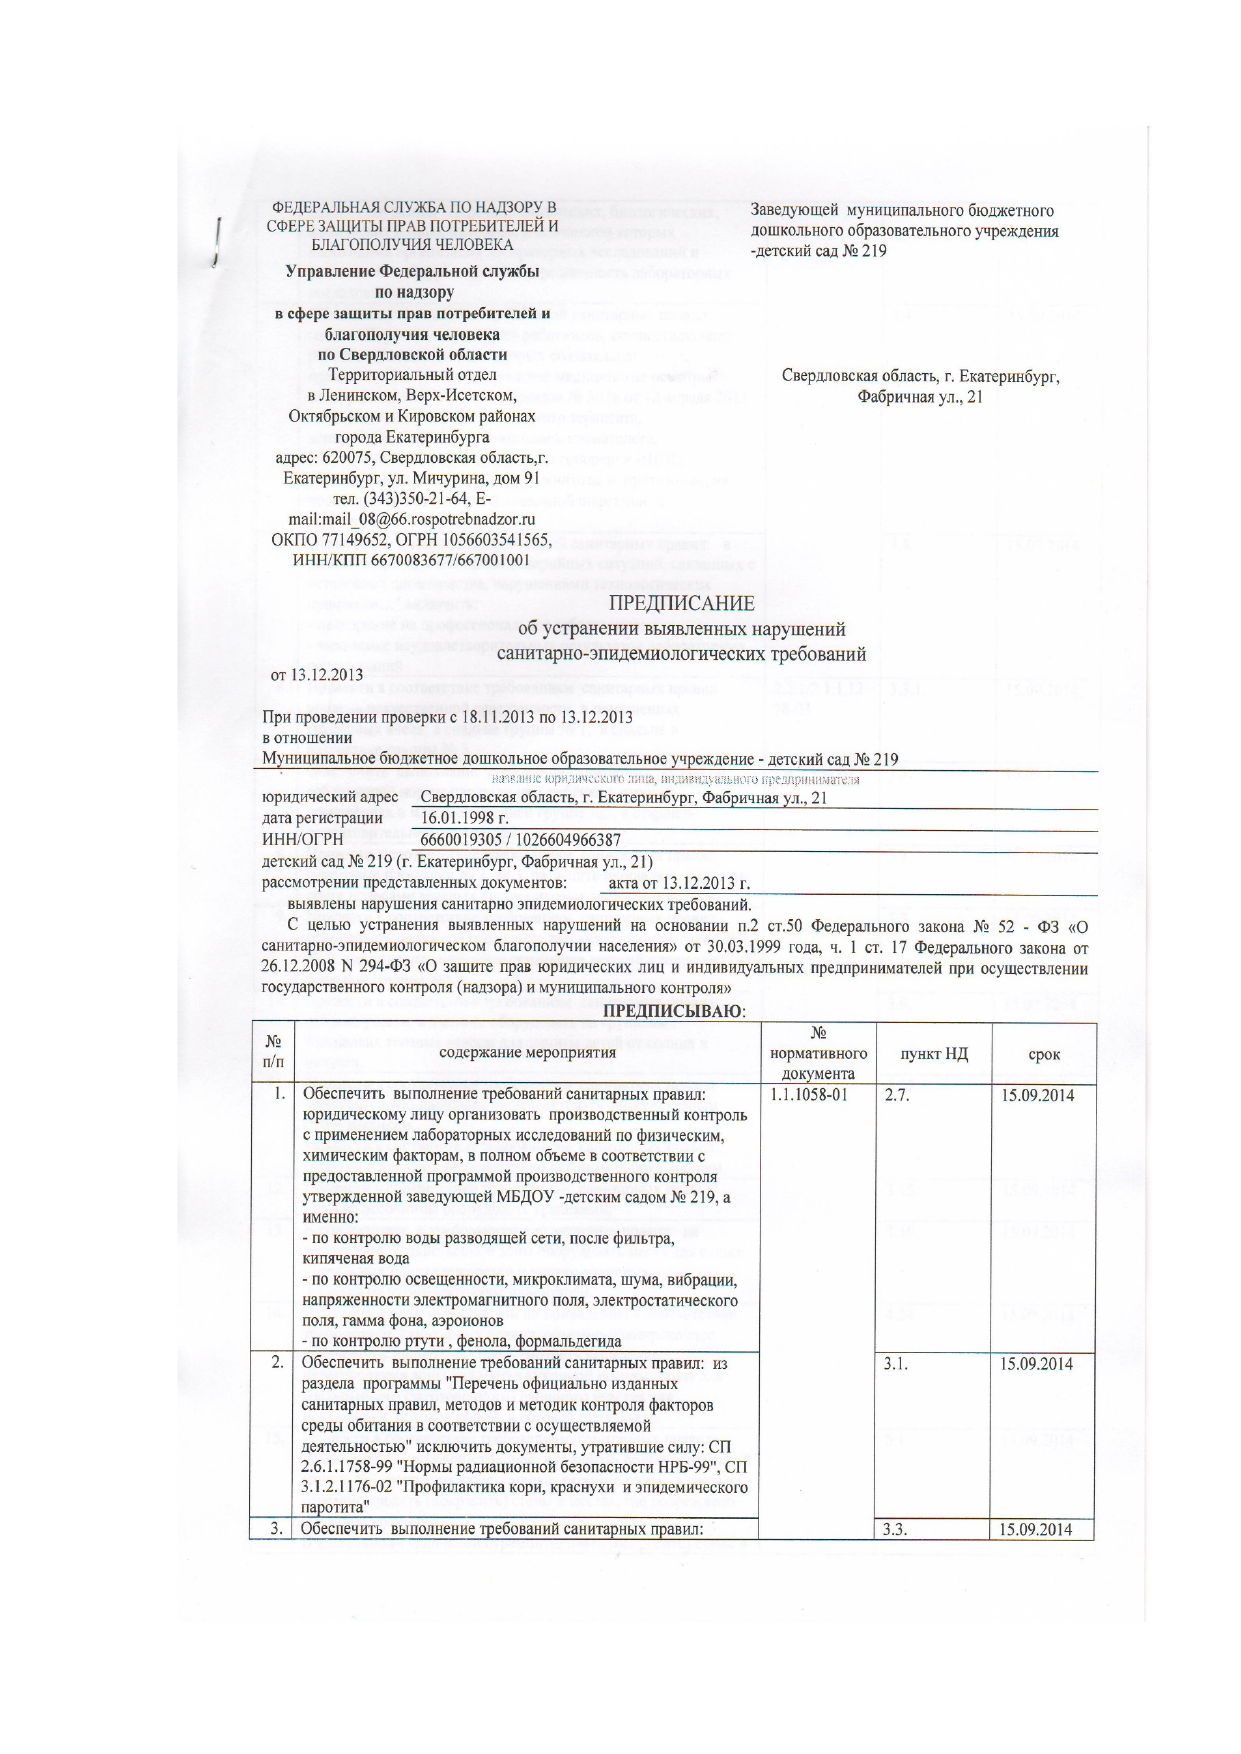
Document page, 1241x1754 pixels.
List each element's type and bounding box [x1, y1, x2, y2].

picture [177, 118, 1152, 1628]
